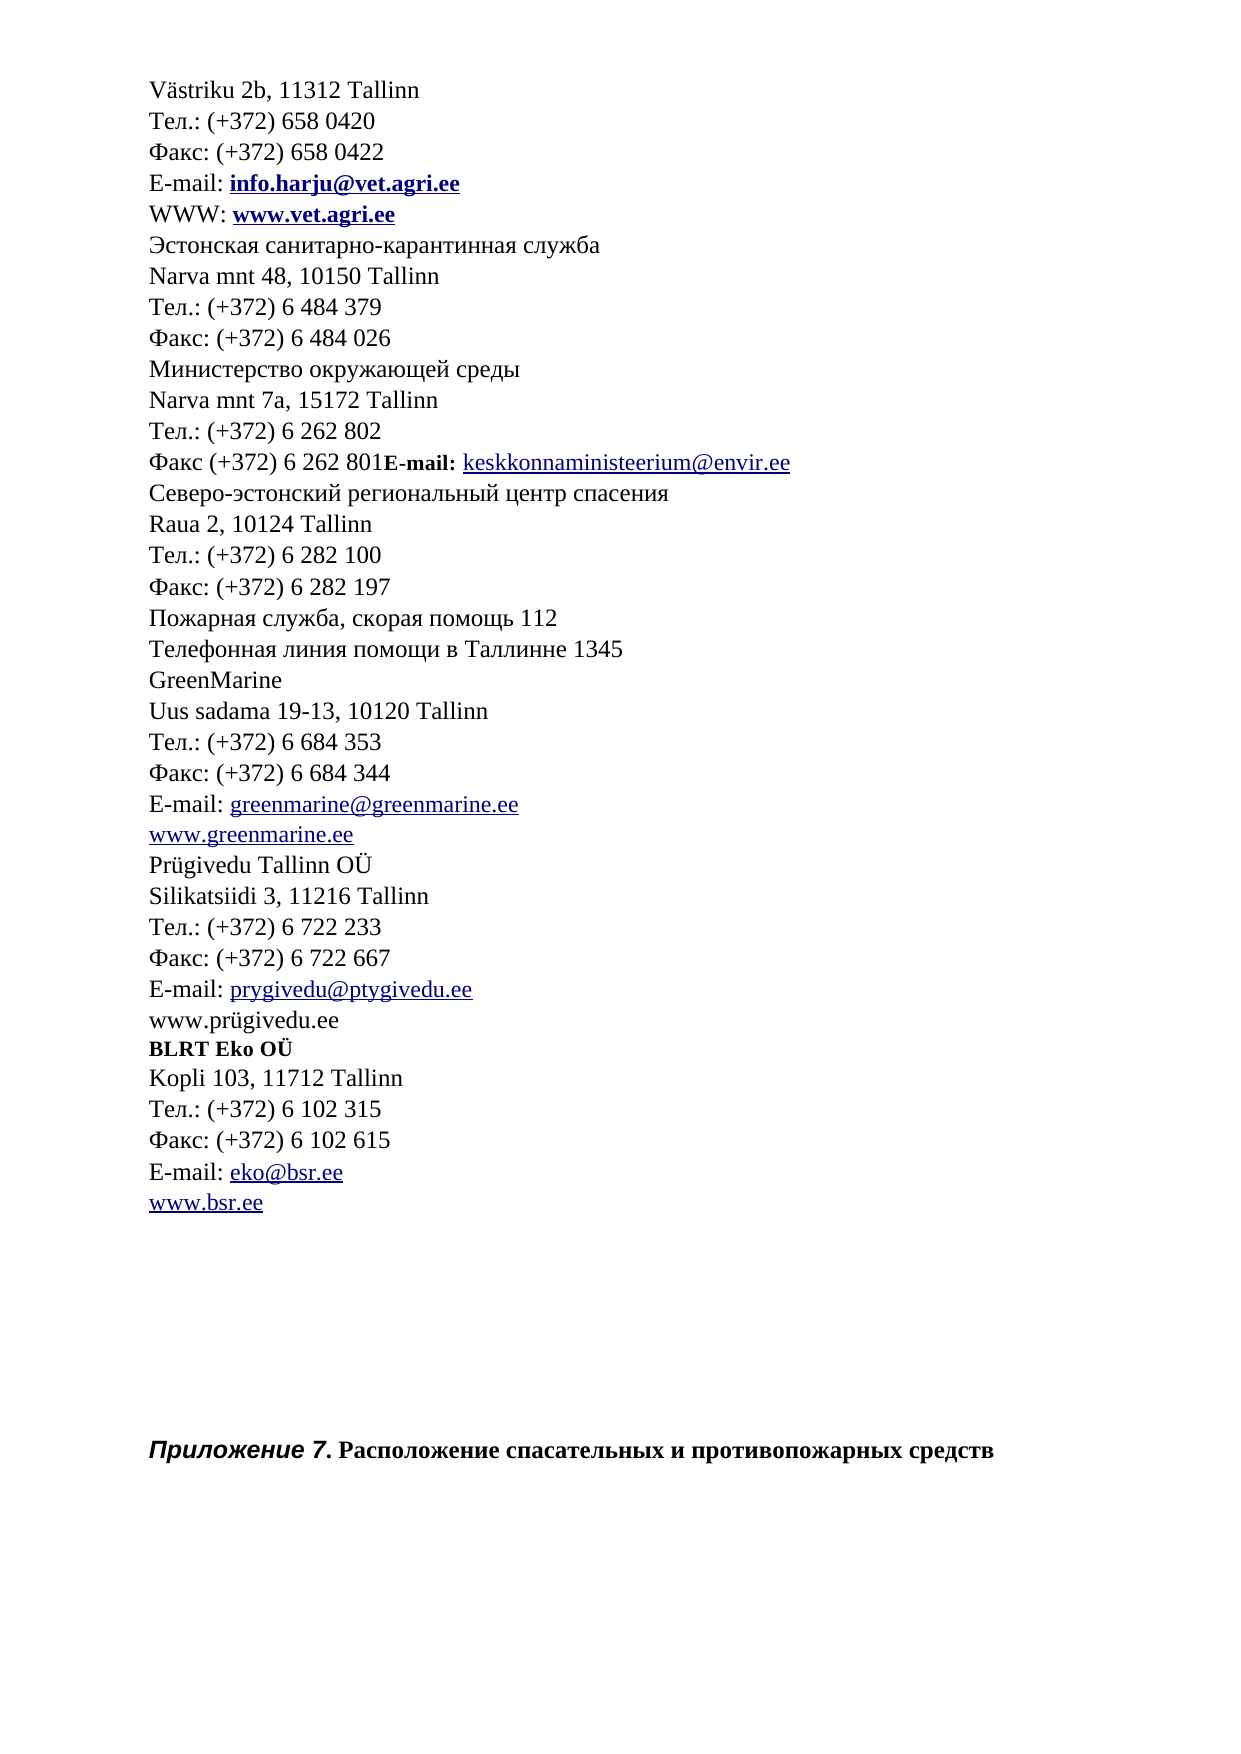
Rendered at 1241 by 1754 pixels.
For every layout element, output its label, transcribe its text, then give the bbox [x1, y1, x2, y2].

text BLRT Eko OÜ Kopli 103, 11712 Tallinn Тел.: (+372) 6 102 315 Факс: (+372) 6 102 615 E-mail: eko@bsr.ee www.bsr.ee [149, 1036, 1165, 1215]
text Тел.: (+372) 6 262 802 [149, 416, 1165, 445]
text Raua 2, 10124 Tallinn [149, 509, 1165, 538]
text Västriku 2b, 11312 Tallinn Тел.: (+372) 658 0420 Факс: (+372) 658 0422 E-mail: info.harju@vet.agri.ee WWW: www.vet.agri.ee [149, 75, 1165, 228]
text Тел.: (+372) 6 282 100 [149, 541, 1165, 569]
text Эстонская санитарно-карантинная служба [149, 230, 1165, 259]
text Министерство окружающей среды [149, 354, 1165, 383]
text Северо-эстонский региональный центр спасения [149, 478, 1165, 507]
text Факс: (+372) 6 282 197 [149, 572, 1165, 600]
text Narva mnt 7a, 15172 Tallinn [149, 385, 1165, 414]
text Факс: (+372) 6 684 344 [149, 758, 1165, 787]
text Prügivedu Tallinn OÜ [149, 850, 1165, 878]
text www.greenmarine.ee [149, 820, 1165, 848]
text Факс (+372) 6 262 801E-mail: keskkonnaministeerium@envir.ee [149, 447, 1165, 476]
text E-mail: greenmarine@greenmarine.ee [149, 789, 1165, 818]
text GreenMarine [149, 665, 1165, 693]
text Пожарная служба, скорая помощь 112 [149, 603, 1165, 631]
text Тел.: (+372) 6 684 353 [149, 727, 1165, 756]
text Silikatsiidi 3, 11216 Tallinn Тел.: (+372) 6 722 233 Факс: (+372) 6 722 667 E-mail: prygivedu@ptygivedu.ee www.prügivedu.ee [149, 881, 1165, 1034]
text Uus sadama 19-13, 10120 Tallinn [149, 696, 1165, 724]
text Приложение 7. Расположение спасательных и противопожарных средств [149, 1435, 1165, 1463]
text Телефонная линия помощи в Таллинне 1345 [149, 634, 1165, 662]
text Narva mnt 48, 10150 Tallinn Тел.: (+372) 6 484 379 Факс: (+372) 6 484 026 [149, 261, 1165, 352]
